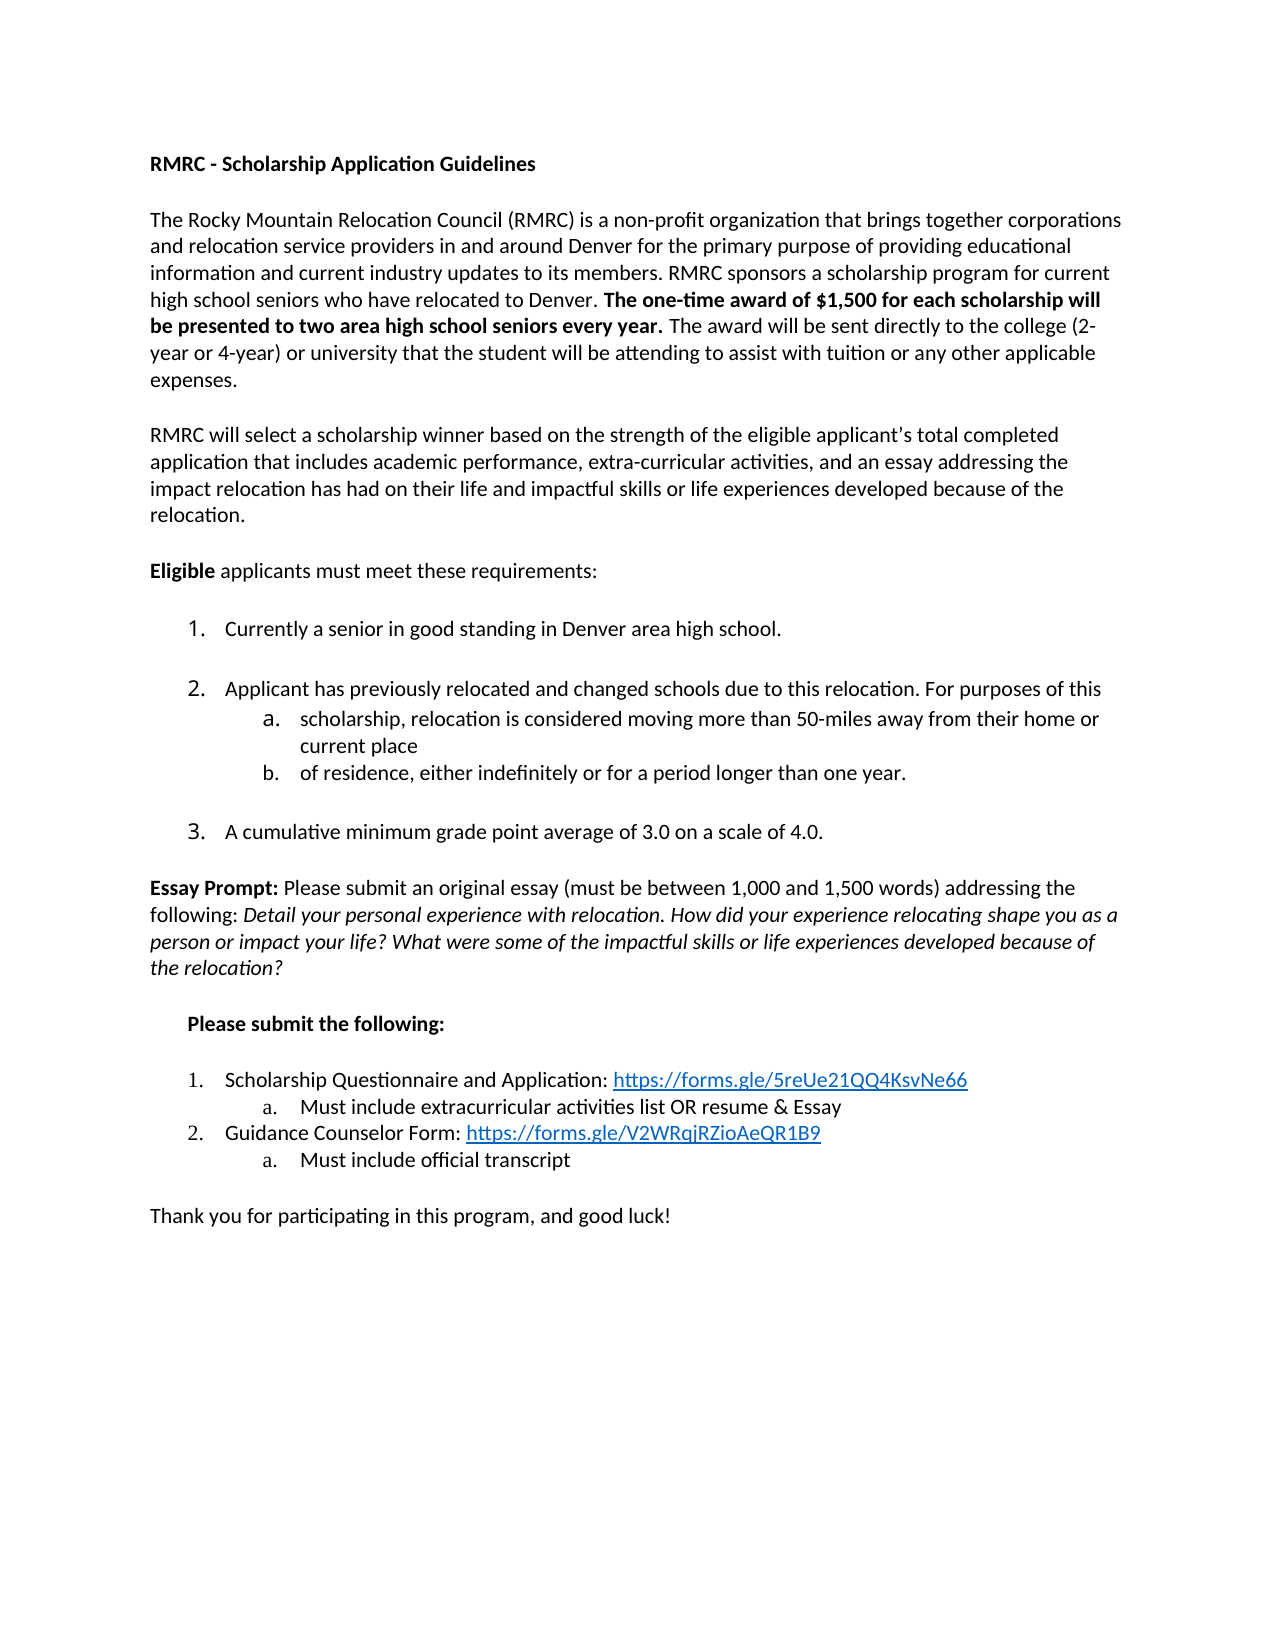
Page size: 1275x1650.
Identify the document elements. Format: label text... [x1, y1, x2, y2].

list Must include official transcript [262, 1146, 1125, 1173]
list A cumulative minimum grade point average of 3.0 on a scale of 4.0. [187, 816, 1125, 845]
text Essay Prompt: Please submit an original essay (must be between 1,000 and 1,500 words) addressing the following: Detail your personal experience with relocation. How did your experience relocating shape you as a person or impact your life? What were some of the impactful skills or life experiences developed because of the relocation? [150, 874, 1125, 981]
list Guidance Counselor Form: https://forms.gle/V2WRqjRZioAeQR1B9 [187, 1119, 1125, 1146]
text Eligible applicants must meet these requirements: [150, 557, 1125, 584]
text RMRC - Scholarship Application Guidelines [150, 150, 1125, 177]
text RMRC will select a scholarship winner based on the strength of the eligible applicant’s total completed application that includes academic performance, extra-curricular activities, and an essay addressing the impact relocation has had on their life and impactful skills or life experiences developed because of the relocation. [150, 422, 1125, 528]
list Scholarship Questionnaire and Application: https://forms.gle/5reUe21QQ4KsvNe66 [187, 1066, 1125, 1093]
list of residence, either indefinitely or for a period longer than one year. [262, 759, 1125, 786]
list Must include extracurricular activities list OR resume & Essay [262, 1093, 1125, 1119]
list scholarship, relocation is considered moving more than 50-miles away from their home or current place [262, 703, 1125, 759]
list Applicant has previously relocated and changed schools due to this relocation. For purposes of this [187, 673, 1125, 703]
text The Rocky Mountain Relocation Council (RMRC) is a non-profit organization that brings together corporations and relocation service providers in and around Denver for the primary purpose of providing educational information and current industry updates to its members. RMRC sponsors a scholarship program for current high school seniors who have relocated to Denver. The one-time award of $1,500 for each scholarship will be presented to two area high school seniors every year. The award will be sent directly to the college (2-year or 4-year) or university that the student will be attending to assist with tuition or any other applicable expenses. [150, 206, 1125, 392]
text Please submit the following: [187, 1010, 1125, 1037]
list Currently a senior in good standing in Denver area high school. [187, 613, 1125, 643]
text Thank you for participating in this program, and good luck! [150, 1202, 1125, 1229]
